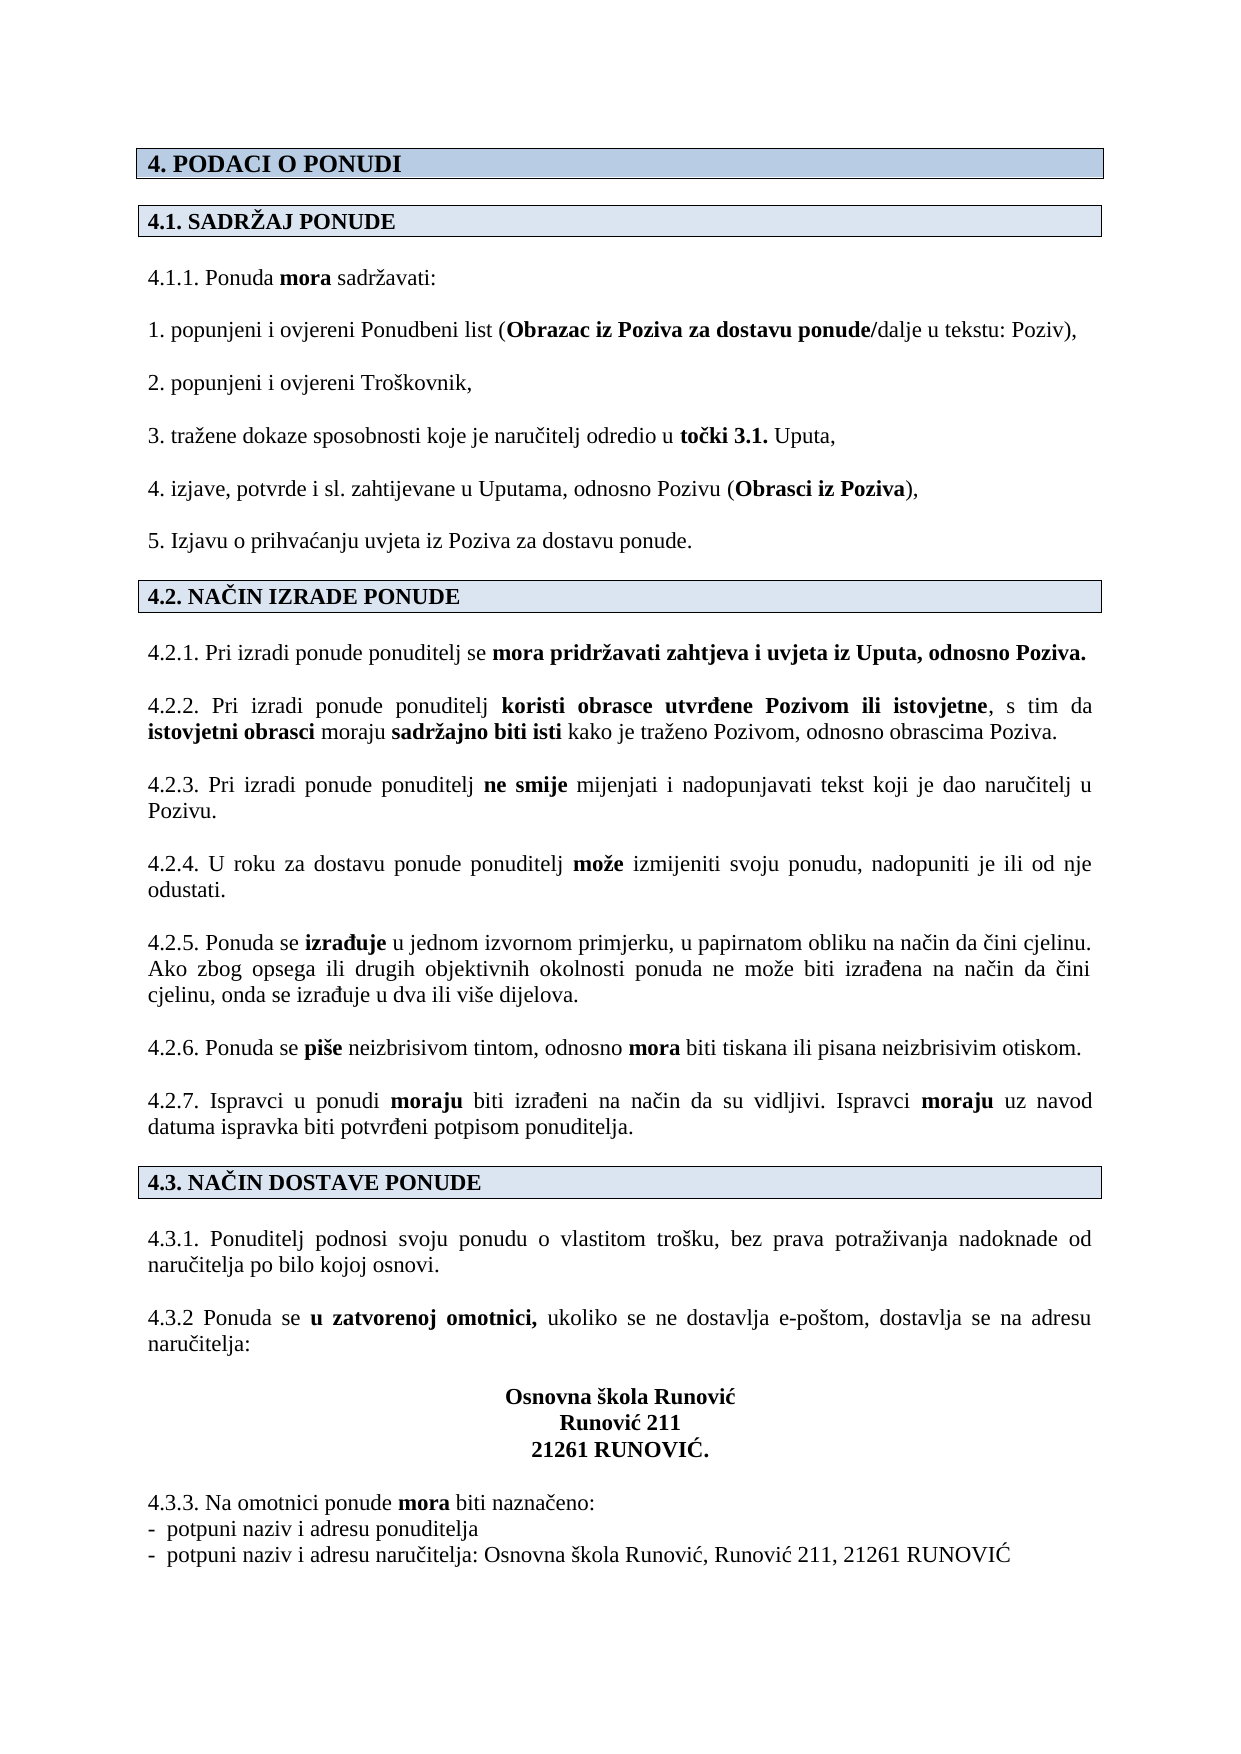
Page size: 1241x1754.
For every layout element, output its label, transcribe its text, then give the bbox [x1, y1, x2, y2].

text 4.2.4. U roku za dostavu ponude ponuditelj može izmijeniti svoju ponudu, nadopuniti je ili od nje odustati. [148, 850, 1093, 902]
text 4.2.2. Pri izradi ponude ponuditelj koristi obrasce utvrđene Pozivom ili istovjetne, s tim da istovjetni obrasci moraju sadržajno biti isti kako je traženo Pozivom, odnosno obrascima Poziva. [148, 692, 1093, 744]
text 4.2.5. Ponuda se izrađuje u jednom izvornom primjerku, u papirnatom obliku na način da čini cjelinu. Ako zbog opsega ili drugih objektivnih okolnosti ponuda ne može biti izrađena na način da čini cjelinu, onda se izrađuje u dva ili više dijelova. [148, 929, 1093, 1008]
text 4.3.1. Ponuditelj podnosi svoju ponudu o vlastitom trošku, bez prava potraživanja nadoknade od naručitelja po bilo kojoj osnovi. [148, 1225, 1093, 1278]
table_header 4. PODACI O PONUDI [137, 149, 1103, 177]
text 4. izjave, potvrde i sl. zahtijevane u Uputama, odnosno Pozivu (Obrasci iz Poziva), [148, 474, 1093, 501]
text 4.2.1. Pri izradi ponude ponuditelj se mora pridržavati zahtjeva i uvjeta iz Uputa, odnosno Poziva. [148, 639, 1093, 665]
text 2. popunjeni i ovjereni Troškovnik, [148, 369, 1093, 396]
text - potpuni naziv i adresu ponuditelja [148, 1515, 1093, 1541]
text 21261 RUNOVIĆ. [148, 1436, 1093, 1462]
text 4.3. NAČIN DOSTAVE PONUDE [139, 1167, 1101, 1198]
text - potpuni naziv i adresu naručitelja: Osnovna škola Runović, Runović 211, 21261 RUNOVIĆ [148, 1541, 1093, 1568]
text 4.1.1. Ponuda mora sadržavati: [148, 264, 1093, 290]
text 4.1. SADRŽAJ PONUDE [139, 206, 1101, 236]
text 4.2.3. Pri izradi ponude ponuditelj ne smije mijenjati i nadopunjavati tekst koji je dao naručitelj u Pozivu. [148, 771, 1093, 823]
text 4.2.6. Ponuda se piše neizbrisivom tintom, odnosno mora biti tiskana ili pisana neizbrisivim otiskom. [148, 1034, 1093, 1061]
text 1. popunjeni i ovjereni Ponudbeni list (Obrazac iz Poziva za dostavu ponude/dalje u tekstu: Poziv), [148, 316, 1093, 343]
text 4.3.3. Na omotnici ponude mora biti naznačeno: [148, 1488, 1093, 1515]
text 4.2.7. Ispravci u ponudi moraju biti izrađeni na način da su vidljivi. Ispravci moraju uz navod datuma ispravka biti potvrđeni potpisom ponuditelja. [148, 1087, 1093, 1140]
text Osnovna škola Runović [148, 1383, 1093, 1409]
text 4.2. NAČIN IZRADE PONUDE [139, 581, 1101, 612]
text 4.3.2 Ponuda se u zatvorenoj omotnici, ukoliko se ne dostavlja e-poštom, dostavlja se na adresu naručitelja: [148, 1304, 1093, 1357]
text 5. Izjavu o prihvaćanju uvjeta iz Poziva za dostavu ponude. [148, 527, 1093, 554]
text 3. tražene dokaze sposobnosti koje je naručitelj odredio u točki 3.1. Uputa, [148, 422, 1093, 448]
text Runović 211 [148, 1409, 1093, 1436]
